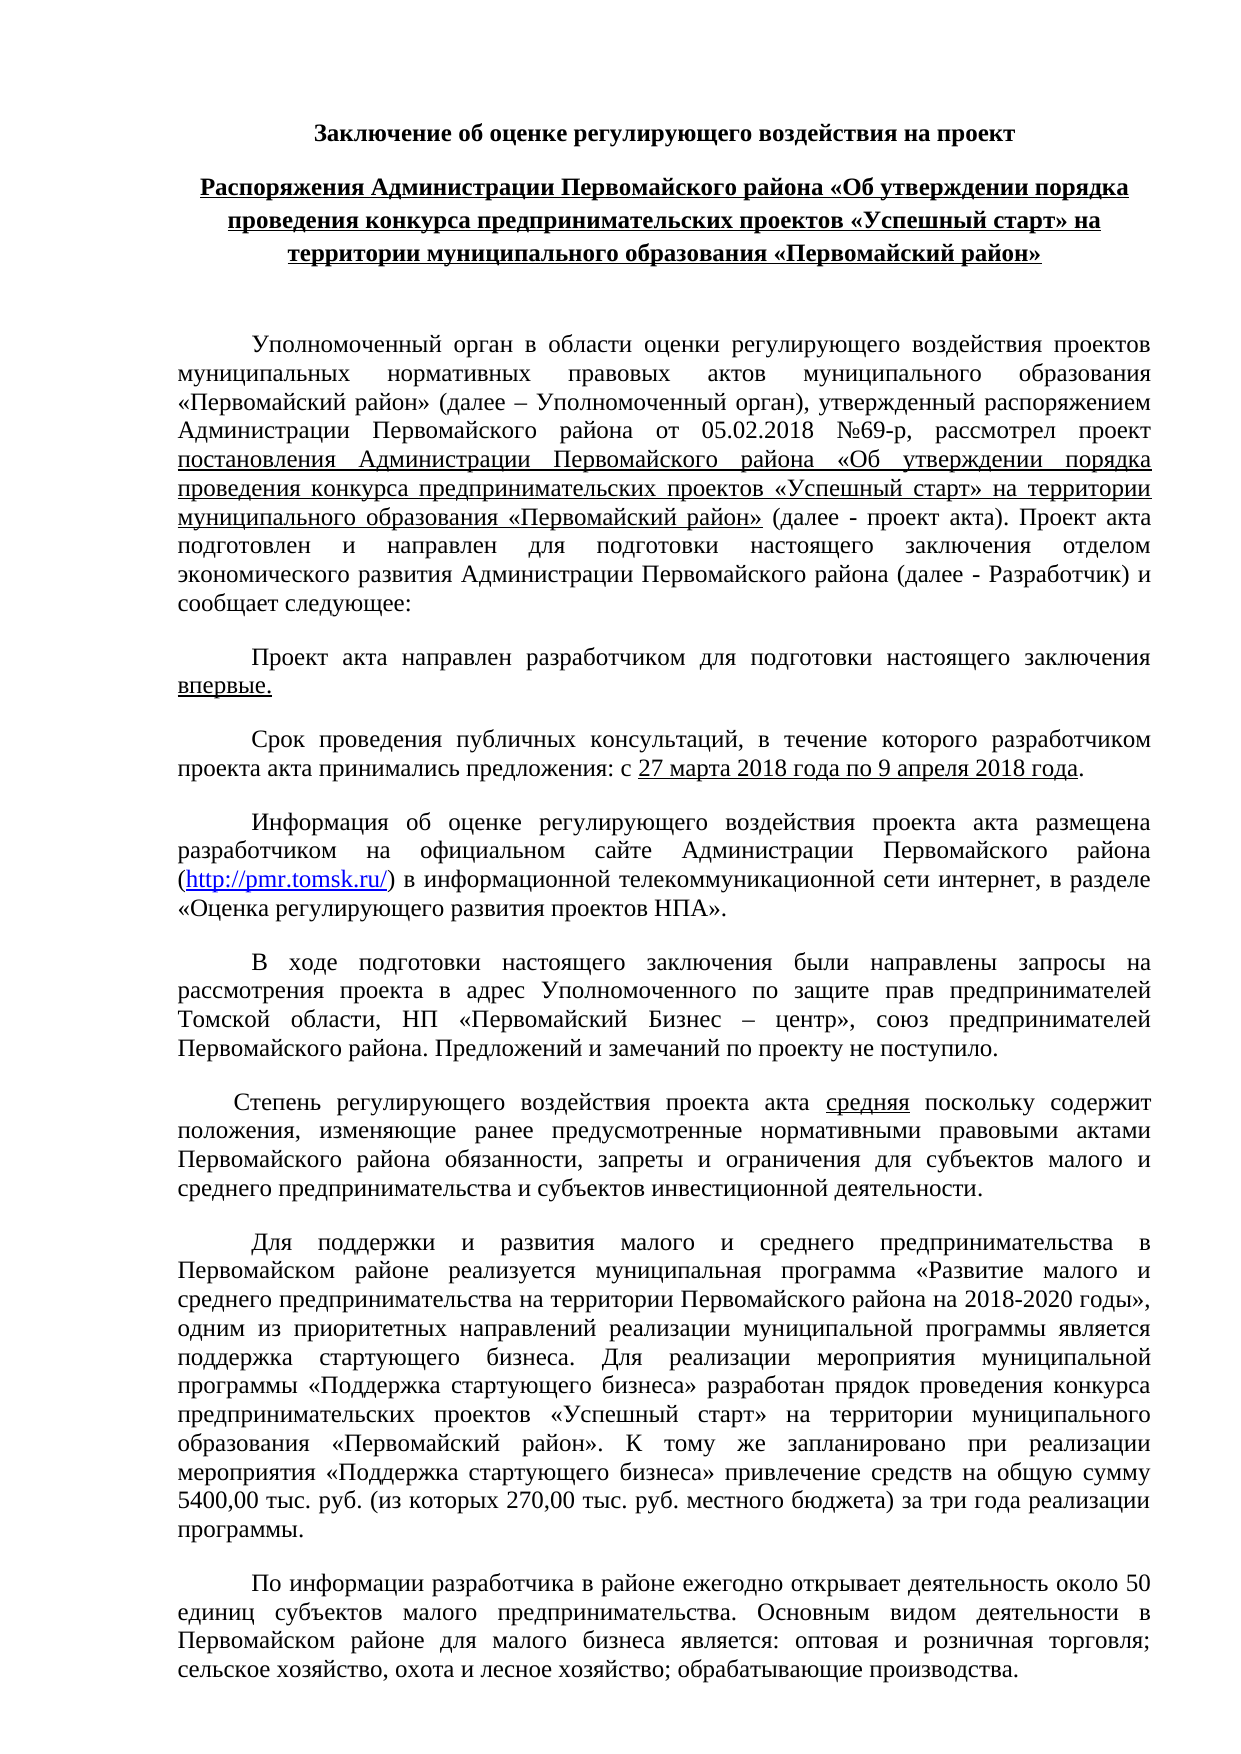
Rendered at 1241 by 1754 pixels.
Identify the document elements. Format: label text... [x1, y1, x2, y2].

text Степень регулирующего воздействия проекта акта средняя поскольку содержит положения, изменяющие ранее предусмотренные нормативными правовыми актами Первомайского района обязанности, запреты и ограничения для субъектов малого и среднего предпринимательства и субъектов инвестиционной деятельности. [177, 1087, 1152, 1202]
title По информации разработчика в районе ежегодно открывает деятельность около 50 единиц субъектов малого предпринимательства. Основным видом деятельности в Первомайском районе для малого бизнеса является: оптовая и розничная торговля; сельское хозяйство, охота и лесное хозяйство; обрабатывающие производства. [177, 1568, 1152, 1683]
text Уполномоченный орган в области оценки регулирующего воздействия проектов муниципальных нормативных правовых актов муниципального образования «Первомайский район» (далее – Уполномоченный орган), утвержденный распоряжением Администрации Первомайского района от 05.02.2018 №69-р, рассмотрел проект постановления Администрации Первомайского района «Об утверждении порядка проведения конкурса предпринимательских проектов «Успешный старт» на территории муниципального образования «Первомайский район» (далее - проект акта). Проект акта подготовлен и направлен для подготовки настоящего заключения отделом экономического развития Администрации Первомайского района (далее - Разработчик) и сообщает следующее: [177, 329, 1152, 469]
text Информация об оценке регулирующего воздействия проекта акта размещена разработчиком на официальном сайте Администрации Первомайского района (http://pmr.tomsk.ru/) в информационной телекоммуникационной сети интернет, в разделе «Оценка регулирующего развития проектов НПА». [177, 807, 1152, 922]
text Для поддержки и развития малого и среднего предпринимательства в Первомайском районе реализуется муниципальная программа «Развитие малого и среднего предпринимательства на территории Первомайского района на 2018-2020 годы», одним из приоритетных направлений реализации муниципальной программы является поддержка стартующего бизнеса. Для реализации мероприятия муниципальной программы «Поддержка стартующего бизнеса» разработан прядок проведения конкурса предпринимательских проектов «Успешный старт» на территории муниципального образования «Первомайский район». К тому же запланировано при реализации мероприятия «Поддержка стартующего бизнеса» привлечение средств на общую сумму 5400,00 тыс. руб. (из которых 270,00 тыс. руб. местного бюджета) за три года реализации программы. [177, 1227, 1152, 1543]
text Проект акта направлен разработчиком для подготовки настоящего заключения впервые. [177, 642, 1152, 699]
text Срок проведения публичных консультаций, в течение которого разработчиком проекта акта принимались предложения: с 27 марта 2018 года по 9 апреля 2018 года. [177, 724, 1152, 782]
text Распоряжения Администрации Первомайского района «Об утверждении порядка проведения конкурса предпринимательских проектов «Успешный старт» на территории муниципального образования «Первомайский район» [177, 172, 1152, 267]
text Заключение об оценке регулирующего воздействия на проект [177, 118, 1152, 147]
text В ходе подготовки настоящего заключения были направлены запросы на рассмотрения проекта в адрес Уполномоченного по защите прав предпринимателей Томской области, НП «Первомайский Бизнес – центр», союз предпринимателей Первомайского района. Предложений и замечаний по проекту не поступило. [177, 947, 1152, 1062]
text Уполномоченный орган в области оценки регулирующего воздействия проектов муниципальных нормативных правовых актов муниципального образования «Первомайский район» (далее – Уполномоченный орган), утвержденный распоряжением Администрации Первомайского района от 05.02.2018 №69-р, рассмотрел проект постановления Администрации Первомайского района «Об утверждении порядка проведения конкурса предпринимательских проектов «Успешный старт» на территории муниципального образования «Первомайский район» (далее - проект акта). Проект акта подготовлен и направлен для подготовки настоящего заключения отделом экономического развития Администрации Первомайского района (далее - Разработчик) и сообщает следующее: [177, 499, 1152, 617]
